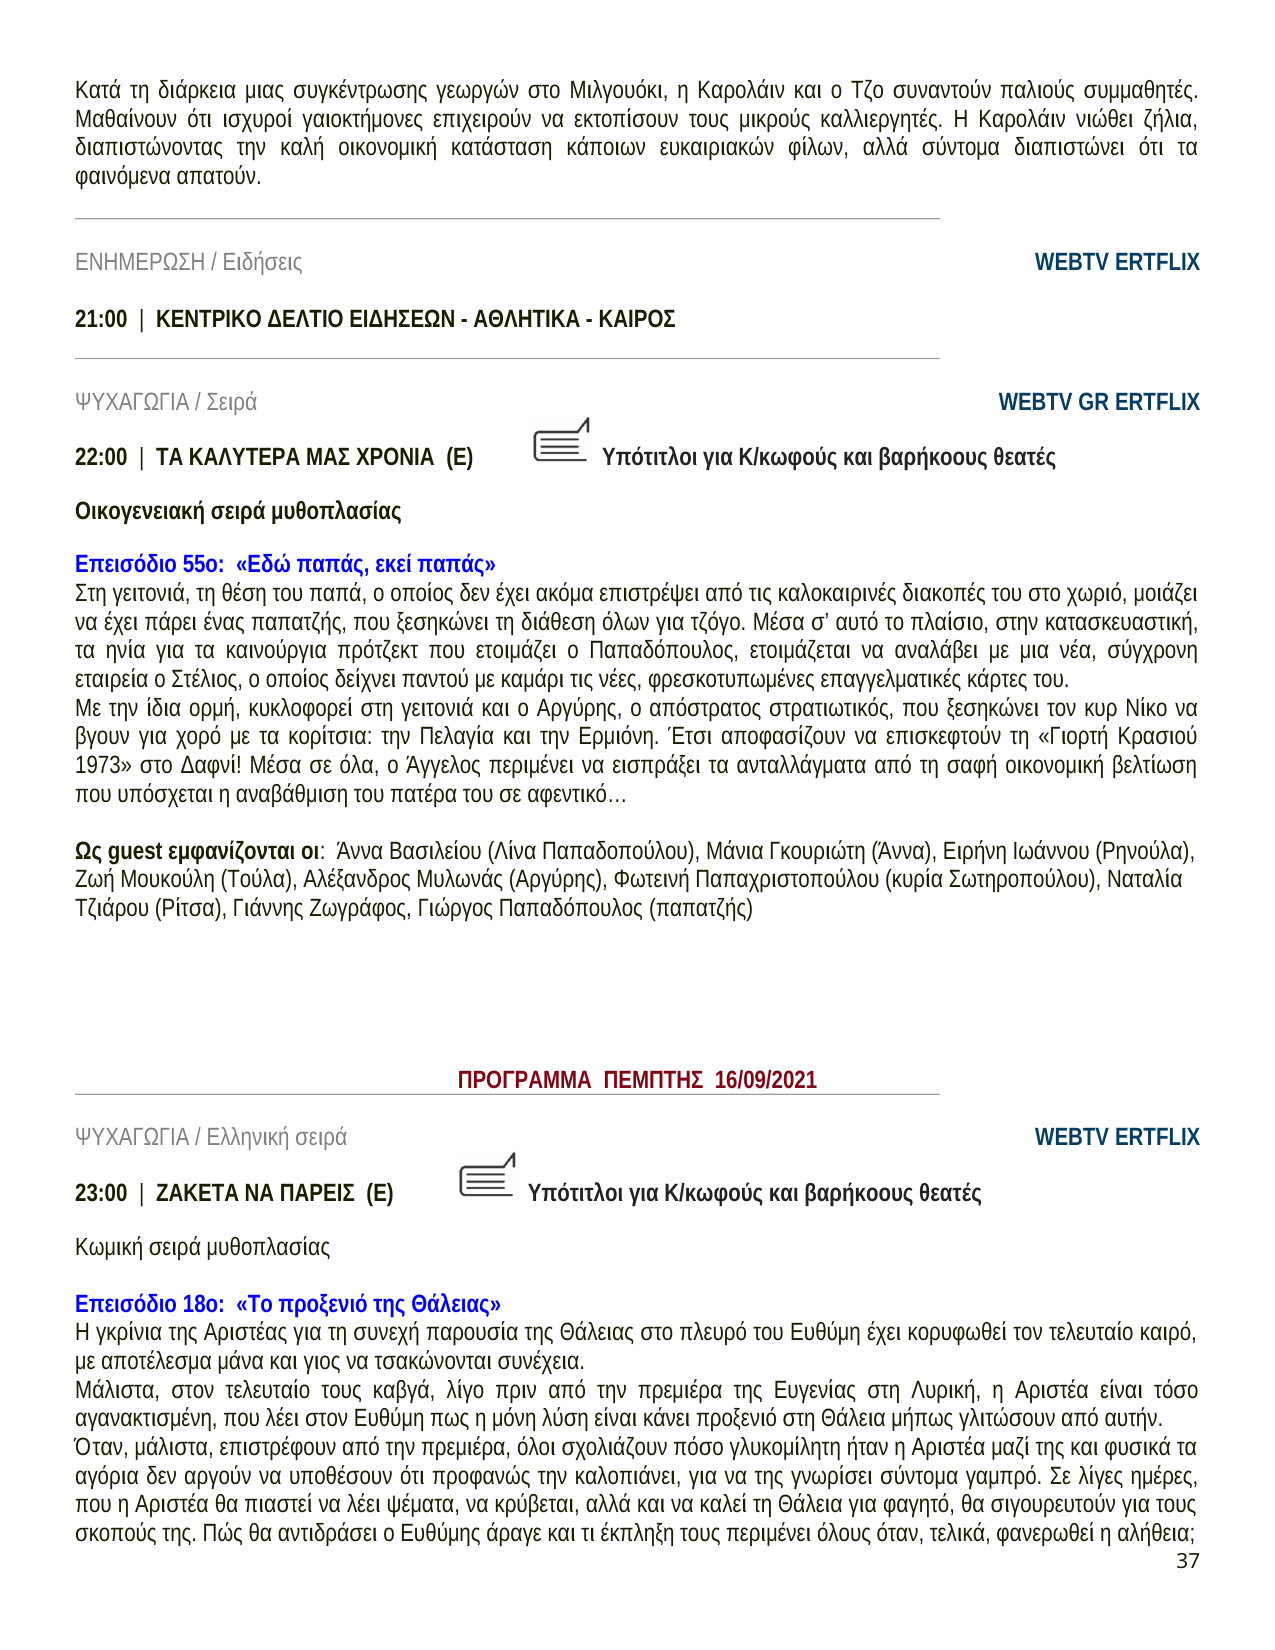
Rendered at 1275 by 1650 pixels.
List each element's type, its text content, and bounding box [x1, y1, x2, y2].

text Επεισόδιο 55ο: «Εδώ παπάς, εκεί παπάς» [75, 549, 1200, 578]
text Μάλιστα, στον τελευταίο τους καβγά, λίγο πριν από την πρεμιέρα της Ευγενίας στη Λυρική, η Αριστέα είναι τόσο αγανακτισμένη, που λέει στον Ευθύμη πως η μόνη λύση είναι κάνει προξενιό στη Θάλεια μήπως γλιτώσουν από αυτήν. [75, 1375, 1200, 1432]
text 23:00 | ΖΑΚΕΤΑ ΝΑ ΠΑΡΕΙΣ (E) Υπότιτλοι για K/κωφούς και βαρήκοους θεατές [75, 1151, 1200, 1206]
text Με την ίδια ορμή, κυκλοφορεί στη γειτονιά και ο Αργύρης, ο απόστρατος στρατιωτικός, που ξεσηκώνει τον κυρ Νίκο να βγουν για χορό με τα κορίτσια: την Πελαγία και την Ερμιόνη. Έτσι αποφασίζουν να επισκεφτούν τη «Γιορτή Κρασιού 1973» στο Δαφνί! Μέσα σε όλα, ο Άγγελος περιμένει να εισπράξει τα ανταλλάγματα από τη σαφή οικονομική βελτίωση που υπόσχεται η αναβάθμιση του πατέρα του σε αφεντικό… [75, 693, 1200, 807]
table_header ΕΝΗΜΕΡΩΣΗ / Ειδήσεις [75, 247, 637, 276]
text Επεισόδιο 18ο: «Το προξενιό της Θάλειας» [75, 1289, 1200, 1317]
text Όταν, μάλιστα, επιστρέφουν από την πρεμιέρα, όλοι σχολιάζουν πόσο γλυκομίλητη ήταν η Αριστέα μαζί της και φυσικά τα αγόρια δεν αργούν να υποθέσουν ότι προφανώς την καλοπιάνει, για να της γνωρίσει σύντομα γαμπρό. Σε λίγες ημέρες, που η Αριστέα θα πιαστεί να λέει ψέματα, να κρύβεται, αλλά και να καλεί τη Θάλεια για φαγητό, θα σιγουρευτούν για τους σκοπούς της. Πώς θα αντιδράσει ο Ευθύμης άραγε και τι έκπληξη τους περιμένει όλους όταν, τελικά, φανερωθεί η αλήθεια; [75, 1432, 1200, 1547]
text Οικογενειακή σειρά μυθοπλασίας [75, 496, 1200, 524]
picture [528, 416, 596, 466]
table_header WEBTV ERTFLIX [638, 1123, 1200, 1151]
text Ως guest εμφανίζονται οι: Άννα Βασιλείου (Λίνα Παπαδοπούλου), Μάνια Γκουριώτη (Άννα), Ειρήνη Ιωάννου (Ρηνούλα), Ζωή Μουκούλη (Τούλα), Αλέξανδρος Μυλωνάς (Αργύρης), Φωτεινή Παπαχριστοπούλου (κυρία Σωτηροπούλου), Ναταλία Τζιάρου (Ρίτσα), Γιάννης Ζωγράφος, Γιώργος Παπαδόπουλος (παπατζής) [75, 836, 1200, 922]
table_header ΨΥΧΑΓΩΓΙΑ / Σειρά [75, 387, 637, 415]
text Στη γειτονιά, τη θέση του παπά, ο οποίος δεν έχει ακόμα επιστρέψει από τις καλοκαιρινές διακοπές του στο χωριό, μοιάζει να έχει πάρει ένας παπατζής, που ξεσηκώνει τη διάθεση όλων για τζόγο. Μέσα σ’ αυτό το πλαίσιο, στην κατασκευαστική, τα ηνία για τα καινούργια πρότζεκτ που ετοιμάζει ο Παπαδόπουλος, ετοιμάζεται να αναλάβει με μια νέα, σύγχρονη εταιρεία ο Στέλιος, ο οποίος δείχνει παντού με καμάρι τις νέες, φρεσκοτυπωμένες επαγγελματικές κάρτες του. [75, 578, 1200, 693]
text 21:00 | ΚΕΝΤΡΙΚΟ ΔΕΛΤΙΟ ΕΙΔΗΣΕΩΝ - ΑΘΛΗΤΙΚΑ - ΚΑΙΡΟΣ [75, 276, 1200, 333]
table_header WEBTV ERTFLIX [638, 247, 1200, 276]
text Κατά τη διάρκεια μιας συγκέντρωσης γεωργών στο Μιλγουόκι, η Καρολάιν και ο Τζο συναντούν παλιούς συμμαθητές. Μαθαίνουν ότι ισχυροί γαιοκτήμονες επιχειρούν να εκτοπίσουν τους μικρούς καλλιεργητές. Η Καρολάιν νιώθει ζήλια, διαπιστώνοντας την καλή οικονομική κατάσταση κάποιων ευκαιριακών φίλων, αλλά σύντομα διαπιστώνει ότι τα φαινόμενα απατούν. [75, 75, 1200, 189]
table_header WEBTV GR ERTFLIX [638, 387, 1200, 415]
text Η γκρίνια της Αριστέας για τη συνεχή παρουσία της Θάλειας στο πλευρό του Ευθύμη έχει κορυφωθεί τον τελευταίο καιρό, με αποτέλεσμα μάνα και γιος να τσακώνονται συνέχεια. [75, 1317, 1200, 1375]
text ΠΡΟΓΡΑΜΜΑ ΠΕΜΠΤΗΣ 16/09/2021 [75, 1065, 1200, 1094]
text 22:00 | ΤΑ ΚΑΛΥΤΕΡΑ ΜΑΣ ΧΡΟΝΙΑ (E) Υπότιτλοι για K/κωφούς και βαρήκοους θεατές [75, 415, 1200, 471]
table_header ΨΥΧΑΓΩΓΙΑ / Ελληνική σειρά [75, 1123, 637, 1151]
picture [454, 1151, 522, 1201]
text Κωμική σειρά μυθοπλασίας [75, 1231, 1200, 1260]
